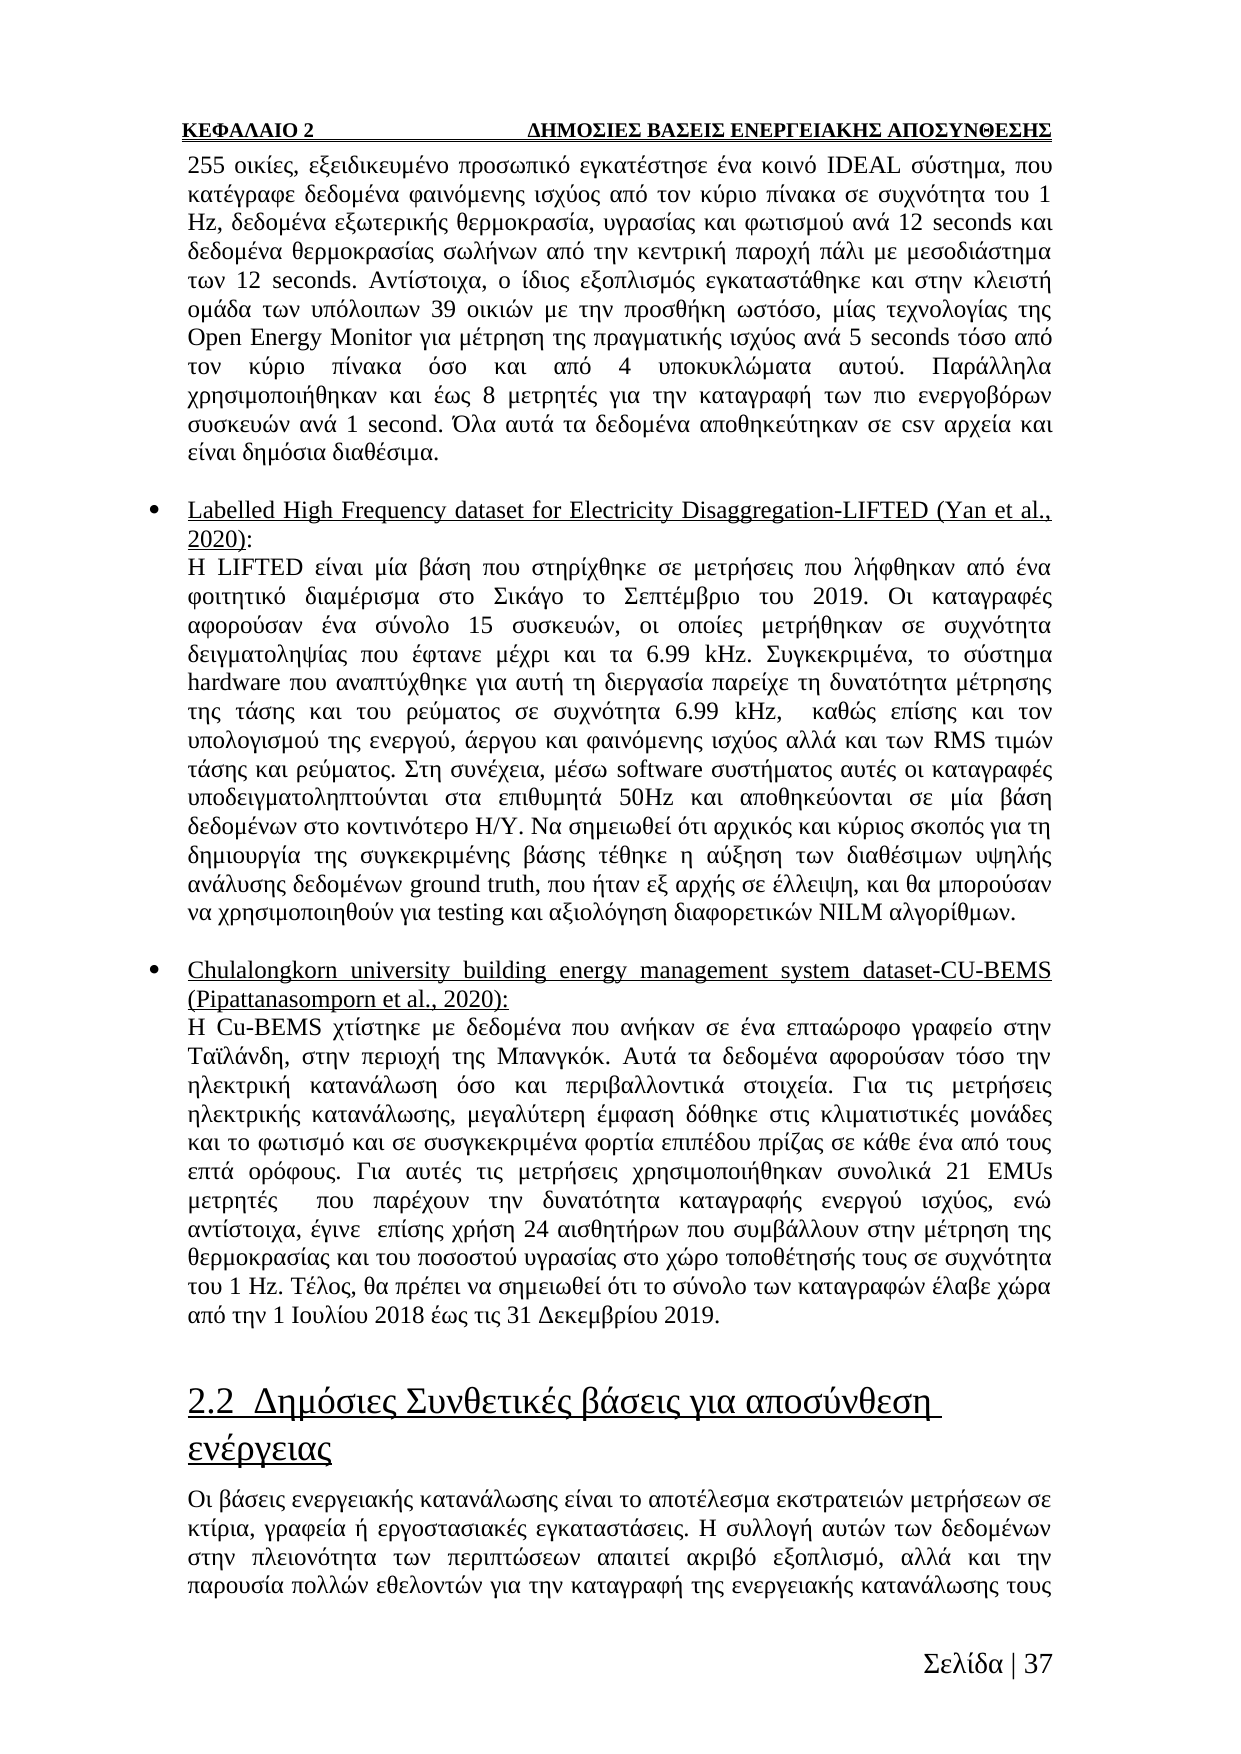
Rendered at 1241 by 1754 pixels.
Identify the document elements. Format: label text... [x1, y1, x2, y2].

subtitle 2.2 Δημόσιες Συνθετικές βάσεις για αποσύνθεση ενέργειας [187, 1379, 1053, 1468]
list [187, 1484, 1053, 1599]
list Η LIFTED είναι μία βάση που στηρίχθηκε σε μετρήσεις που λήφθηκαν από ένα φοιτητικό διαμέρισμα στο Σικάγο το Σεπτέμβριο του 2019. Οι καταγραφές αφορούσαν ένα σύνολο 15 συσκευών, οι οποίες μετρήθηκαν σε συχνότητα δειγματοληψίας που έφτανε μέχρι και τα 6.99 kHz. Συγκεκριμένα, το σύστημα hardware που αναπτύχθηκε για αυτή τη διεργασία παρείχε τη δυνατότητα μέτρησης της τάσης και του ρεύματος σε συχνότητα 6.99 kHz, καθώς επίσης και τον υπολογισμού της ενεργού, άεργου και φαινόμενης ισχύος αλλά και των RMS τιμών τάσης και ρεύματος. Στη συνέχεια, μέσω software συστήματος αυτές οι καταγραφές υποδειγματοληπτούνται στα επιθυμητά 50Hz και αποθηκεύονται σε μία βάση δεδομένων στο κοντινότερο Η/Υ. Να σημειωθεί ότι αρχικός και κύριος σκοπός για τη δημιουργία της συγκεκριμένης βάσης τέθηκε η αύξηση των διαθέσιμων υψηλής ανάλυσης δεδομένων ground truth, που ήταν εξ αρχής σε έλλειψη, και θα μπορούσαν να χρησιμοποιηθούν για testing και αξιολόγηση διαφορετικών NILM αλγορίθμων. [187, 552, 1053, 926]
list Η Cu-BEMS χτίστηκε με δεδομένα που ανήκαν σε ένα επταώροφο γραφείο στην Ταϊλάνδη, στην περιοχή της Μπανγκόκ. Αυτά τα δεδομένα αφορούσαν τόσο την ηλεκτρική κατανάλωση όσο και περιβαλλοντικά στοιχεία. Για τις μετρήσεις ηλεκτρικής κατανάλωσης, μεγαλύτερη έμφαση δόθηκε στις κλιματιστικές μονάδες και το φωτισμό και σε συσγκεκριμένα φορτία επιπέδου πρίζας σε κάθε ένα από τους επτά ορόφους. Για αυτές τις μετρήσεις χρησιμοποιήθηκαν συνολικά 21 EMUs μετρητές που παρέχουν την δυνατότητα καταγραφής ενεργού ισχύος, ενώ αντίστοιχα, έγινε επίσης χρήση 24 αισθητήρων που συμβάλλουν στην μέτρηση της θερμοκρασίας και του ποσοστού υγρασίας στο χώρο τοποθέτησής τους σε συχνότητα του 1 Hz. Τέλος, θα πρέπει να σημειωθεί ότι το σύνολο των καταγραφών έλαβε χώρα από την 1 Ιουλίου 2018 έως τις 31 Δεκεμβρίου 2019. [187, 1012, 1053, 1329]
list Labelled High Frequency dataset for Electricity Disaggregation-LIFTED (Yan et al., 2020): [150, 495, 1053, 552]
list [187, 150, 1053, 466]
list Chulalongkorn university building energy management system dataset-CU-BEMS (Pipattanasomporn et al., 2020): [150, 955, 1053, 1012]
